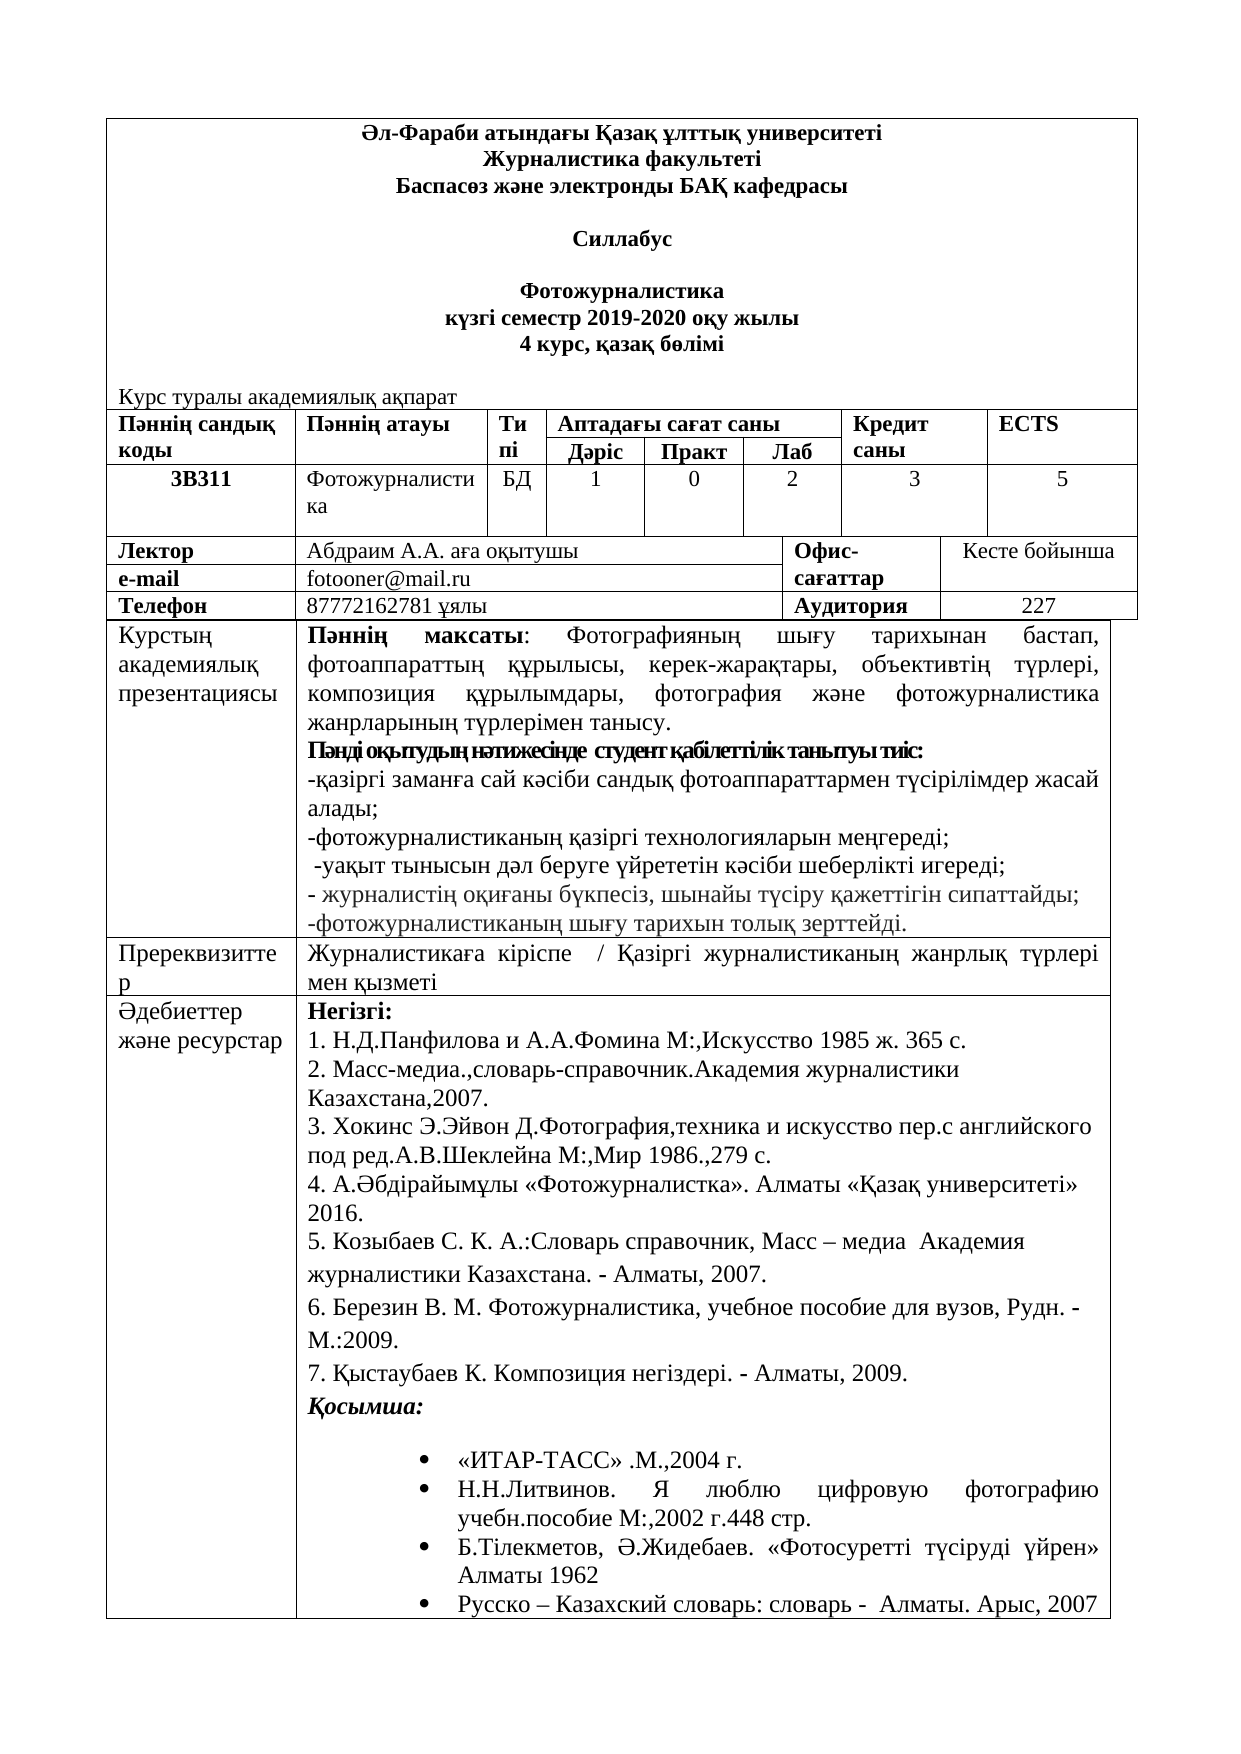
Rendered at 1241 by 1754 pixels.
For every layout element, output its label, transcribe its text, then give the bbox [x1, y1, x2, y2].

table_cell 3В311 [107, 465, 295, 536]
table_cell Типі [488, 410, 546, 464]
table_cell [297, 996, 1110, 1618]
table_header Әл-Фараби атындағы Қазақ ұлттық университеті Журналистика факультеті Баспасөз және электронды БАҚ кафедрасы Силлабус Фотожурналистика күзгі семестр 2019-2020 оқу жылы 4 курс, қазақ бөлімі Курс туралы академиялық ақпарат [107, 119, 1137, 409]
table_cell Кредит саны [842, 410, 987, 464]
table_cell 2 [744, 465, 841, 536]
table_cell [107, 996, 296, 1618]
table_cell Аптадағы сағат саны [547, 410, 841, 437]
table_cell БД [488, 465, 546, 536]
table_cell 0 [645, 465, 743, 536]
table_cell Пререквизиттер [107, 938, 296, 995]
table_cell Практ [645, 438, 743, 464]
table_cell Пәннің атауы [296, 410, 487, 464]
table_cell e-mail [107, 565, 295, 591]
table_cell fotooner@mail.ru [296, 565, 782, 591]
table_header Пәннің максаты: Фотографияның шығу тарихынан бастап, фотоаппараттың құрылысы, керек-жарақтары, объективтің түрлері, композиция құрылымдары, фотография және фотожурналистика жанрларының түрлерімен танысу. Пәнді оқытудың нәтижесінде студент қабілеттілік танытуы тиіс: -қазіргі заманға сай кәсіби сандық фотоаппараттармен түсірілімдер жасай алады; -фотожурналистиканың қазіргі технологияларын меңгереді; -уақыт тынысын дәл беруге үйрететін кәсіби шеберлікті игереді; - журналистің оқиғаны бүкпесіз, шынайы түсіру қажеттігін сипаттайды; -фотожурналистиканың шығу тарихын толық зерттейді. [297, 621, 1110, 937]
table_cell Телефон [107, 592, 295, 618]
table_cell 87772162781 ұялы [296, 592, 782, 618]
table_cell Абдраим А.А. аға оқытушы [296, 537, 782, 564]
table_cell Офис-сағаттар [783, 537, 940, 591]
table_cell Аудитория [783, 592, 940, 618]
table_cell ECTS [988, 410, 1137, 464]
table_cell 5 [988, 465, 1137, 536]
table_cell Журналистикаға кіріспе / Қазіргі журналистиканың жанрлық түрлері мен қызметі [297, 938, 1110, 995]
table_cell Дәріс [547, 438, 644, 464]
table_cell 1 [547, 465, 644, 536]
table_cell 227 [941, 592, 1137, 618]
table_cell 3 [842, 465, 987, 536]
table_cell Лектор [107, 537, 295, 564]
table_cell Фотожурналистика [296, 465, 487, 536]
table_header Курстың академиялық презентациясы [107, 621, 296, 937]
table_cell Лаб [744, 438, 841, 464]
table_cell Кесте бойынша [941, 537, 1137, 591]
table_cell Пәннің сандық коды [107, 410, 295, 464]
